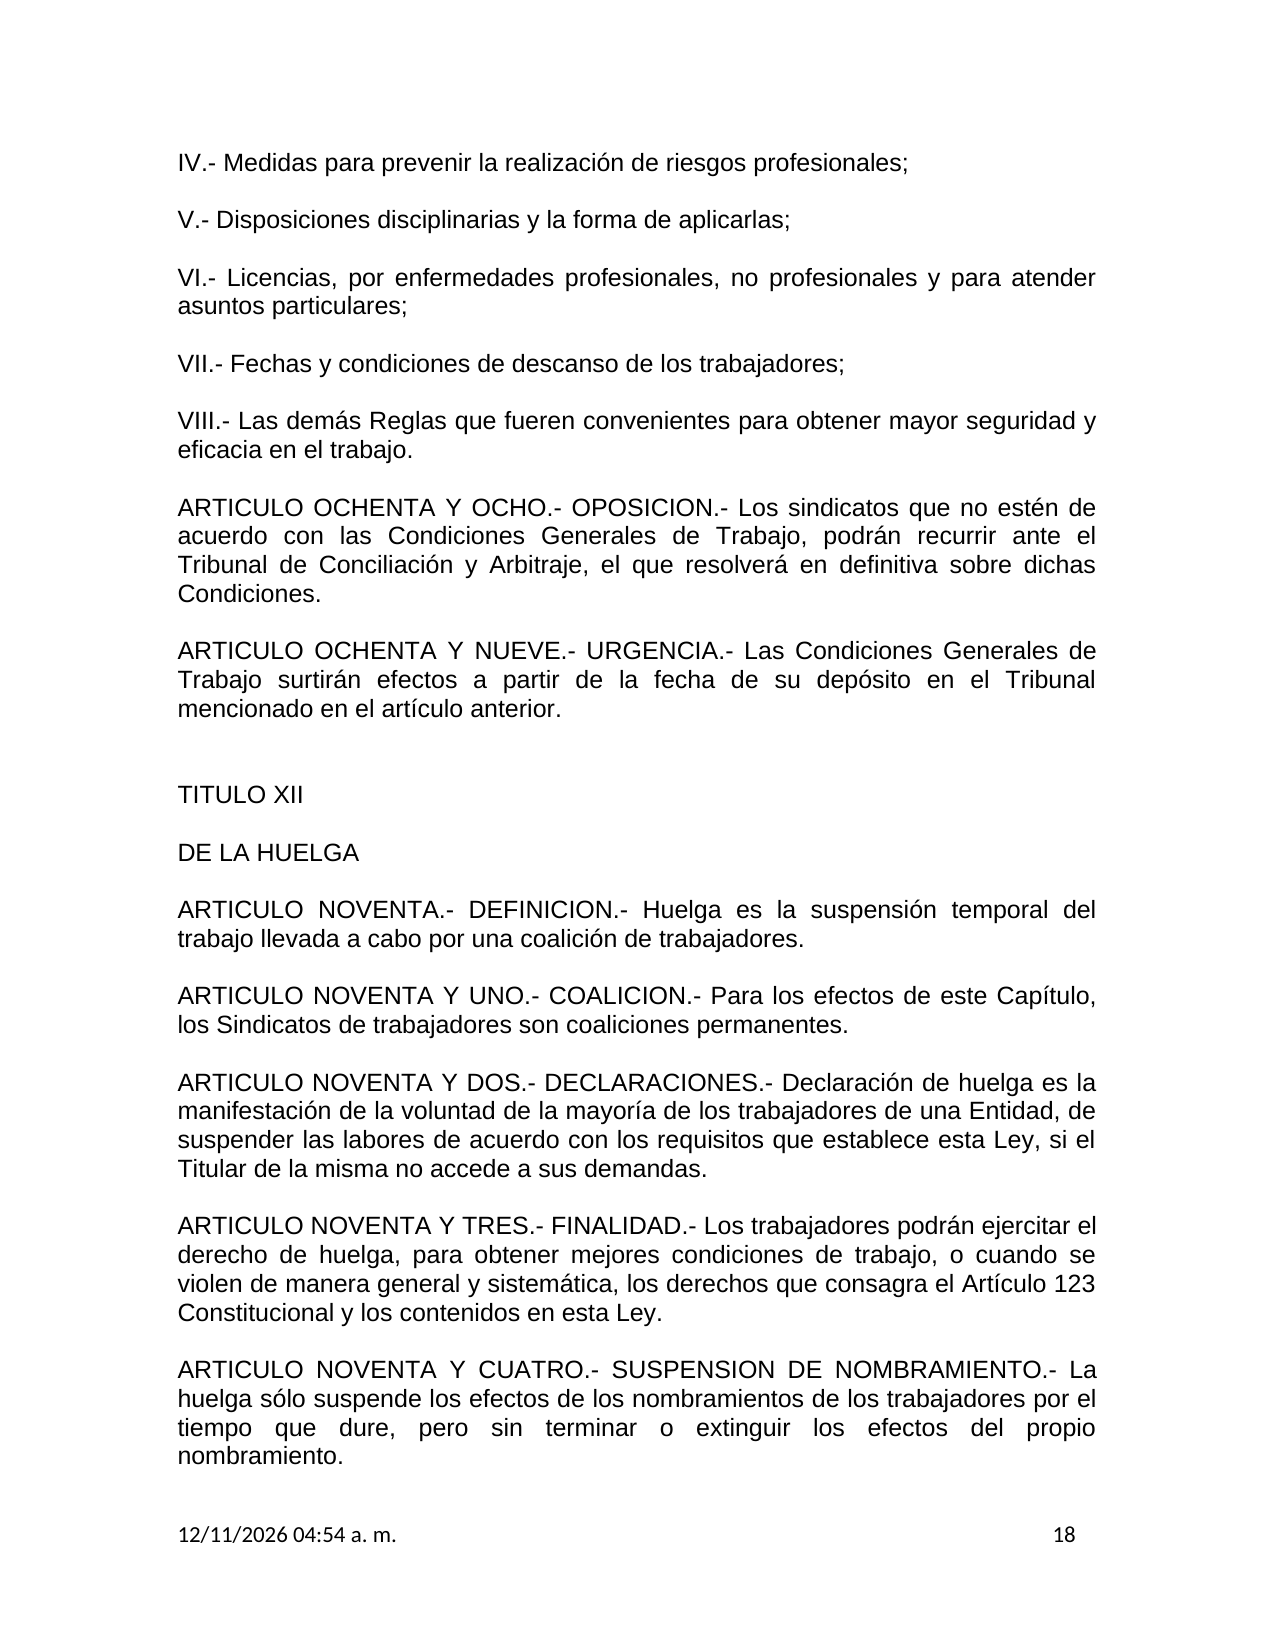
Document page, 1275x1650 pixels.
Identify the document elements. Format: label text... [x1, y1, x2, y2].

text VII.- Fechas y condiciones de descanso de los trabajadores; [177, 349, 1098, 378]
text ARTICULO NOVENTA Y DOS.- DECLARACIONES.- Declaración de huelga es la manifestación de la voluntad de la mayoría de los trabajadores de una Entidad, de suspender las labores de acuerdo con los requisitos que establece esta Ley, si el Titular de la misma no accede a sus demandas. [177, 1068, 1098, 1183]
text ARTICULO NOVENTA Y TRES.- FINALIDAD.- Los trabajadores podrán ejercitar el derecho de huelga, para obtener mejores condiciones de trabajo, o cuando se violen de manera general y sistemática, los derechos que consagra el Artículo 123 Constitucional y los contenidos en esta Ley. [177, 1211, 1098, 1326]
text ARTICULO OCHENTA Y NUEVE.- URGENCIA.- Las Condiciones Generales de Trabajo surtirán efectos a partir de la fecha de su depósito en el Tribunal mencionado en el artículo anterior. [177, 636, 1098, 723]
text ARTICULO NOVENTA Y CUATRO.- SUSPENSION DE NOMBRAMIENTO.- La huelga sólo suspende los efectos de los nombramientos de los trabajadores por el tiempo que dure, pero sin terminar o extinguir los efectos del propio nombramiento. [177, 1355, 1098, 1470]
text DE LA HUELGA [177, 838, 1098, 866]
text VIII.- Las demás Reglas que fueren convenientes para obtener mayor seguridad y eficacia en el trabajo. [177, 406, 1098, 464]
text V.- Disposiciones disciplinarias y la forma de aplicarlas; [177, 205, 1098, 234]
text VI.- Licencias, por enfermedades profesionales, no profesionales y para atender asuntos particulares; [177, 263, 1098, 320]
text ARTICULO OCHENTA Y OCHO.- OPOSICION.- Los sindicatos que no estén de acuerdo con las Condiciones Generales de Trabajo, podrán recurrir ante el Tribunal de Conciliación y Arbitraje, el que resolverá en definitiva sobre dichas Condiciones. [177, 493, 1098, 608]
text ARTICULO NOVENTA Y UNO.- COALICION.- Para los efectos de este Capítulo, los Sindicatos de trabajadores son coaliciones permanentes. [177, 981, 1098, 1039]
text TITULO XII [177, 780, 1098, 809]
text IV.- Medidas para prevenir la realización de riesgos profesionales; [177, 148, 1098, 176]
text ARTICULO NOVENTA.- DEFINICION.- Huelga es la suspensión temporal del trabajo llevada a cabo por una coalición de trabajadores. [177, 895, 1098, 953]
